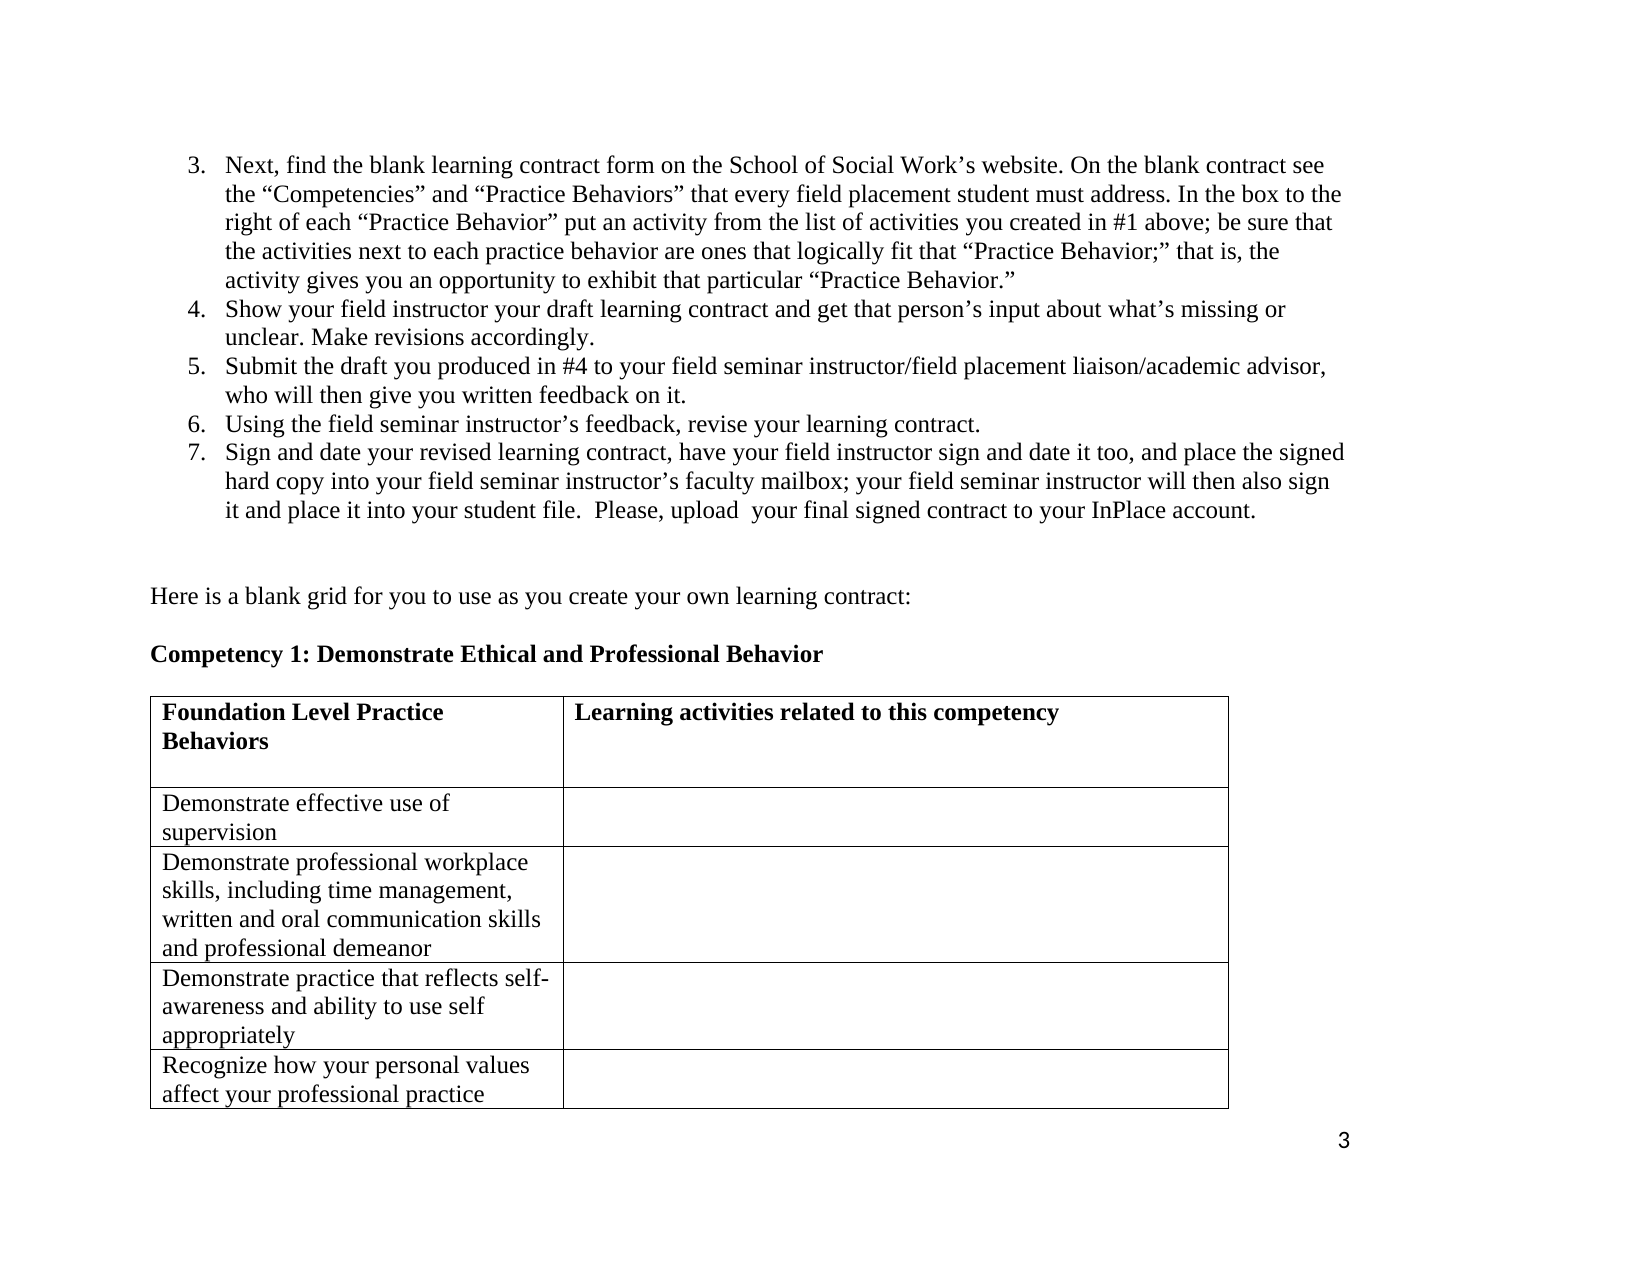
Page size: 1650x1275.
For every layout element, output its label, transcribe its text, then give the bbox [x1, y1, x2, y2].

list Next, find the blank learning contract form on the School of Social Work’s website. On the blank contract see the “Competencies” and “Practice Behaviors” that every field placement student must address. In the box to the right of each “Practice Behavior” put an activity from the list of activities you created in #1 above; be sure that the activities next to each practice behavior are ones that logically fit that “Practice Behavior;” that is, the activity gives you an opportunity to exhibit that particular “Practice Behavior.” [187, 150, 1350, 294]
list Show your field instructor your draft learning contract and get that person’s input about what’s missing or unclear. Make revisions accordingly. [187, 294, 1350, 351]
table_cell Demonstrate effective use of supervision [151, 788, 563, 846]
list Sign and date your revised learning contract, have your field instructor sign and date it too, and place the signed hard copy into your field seminar instructor’s faculty mailbox; your field seminar instructor will then also sign it and place it into your student file. Please, upload your final signed contract to your InPlace account. [187, 437, 1350, 524]
table_cell [564, 1050, 1228, 1107]
table_cell [564, 963, 1228, 1049]
table_cell [564, 788, 1228, 846]
text Competency 1: Demonstrate Ethical and Professional Behavior [150, 639, 1350, 667]
table_header Foundation Level Practice Behaviors [151, 697, 563, 787]
text Here is a blank grid for you to use as you create your own learning contract: [150, 581, 1350, 610]
list Using the field seminar instructor’s feedback, revise your learning contract. [187, 409, 1350, 437]
table_cell [564, 847, 1228, 962]
table_cell Demonstrate practice that reflects self-awareness and ability to use self appropriately [151, 963, 563, 1049]
list Submit the draft you produced in #4 to your field seminar instructor/field placement liaison/academic advisor, who will then give you written feedback on it. [187, 351, 1350, 409]
table_cell Recognize how your personal values affect your professional practice [151, 1050, 563, 1107]
table_cell Demonstrate professional workplace skills, including time management, written and oral communication skills and professional demeanor [151, 847, 563, 962]
table_header Learning activities related to this competency [564, 697, 1228, 787]
